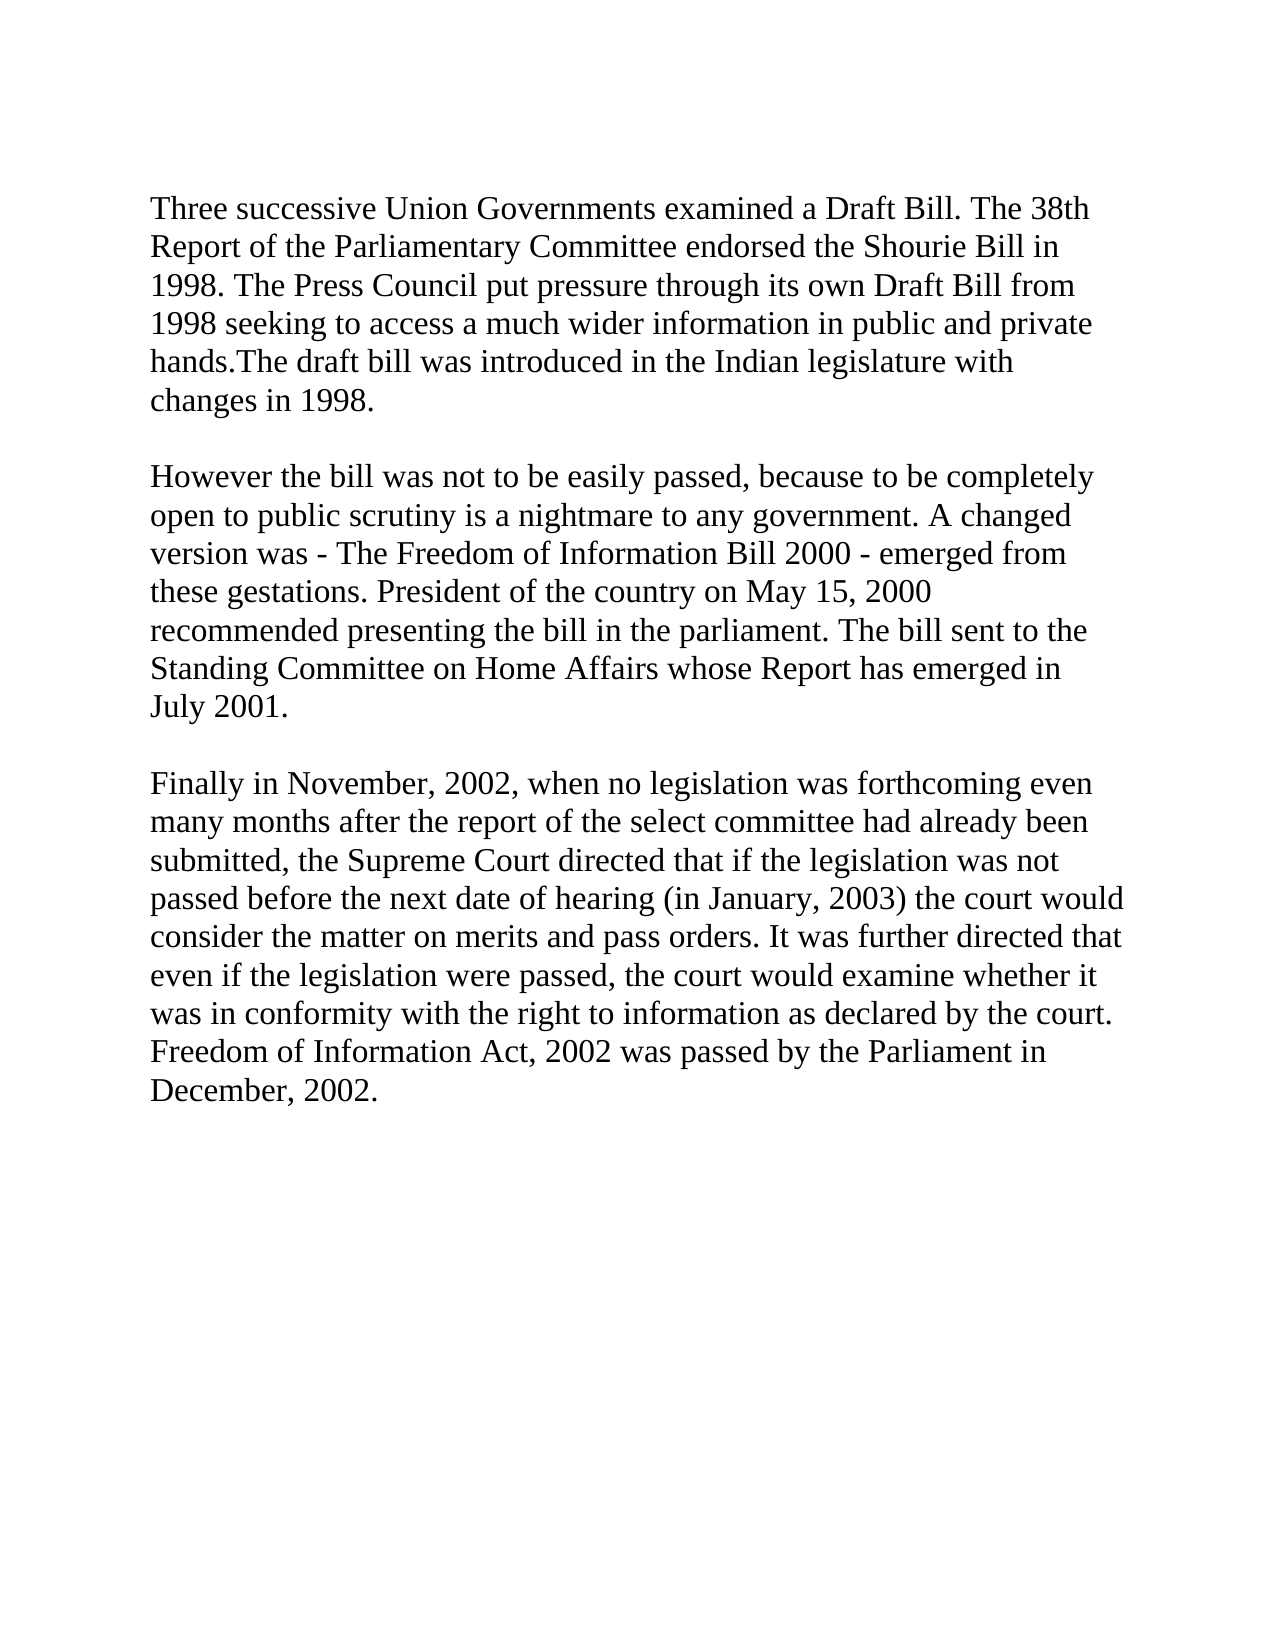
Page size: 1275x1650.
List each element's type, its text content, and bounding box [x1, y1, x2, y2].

text However the bill was not to be easily passed, because to be completely open to public scrutiny is a nightmare to any government. A changed version was - The Freedom of Information Bill 2000 - emerged from these gestations. President of the country on May 15, 2000 recommended presenting the bill in the parliament. The bill sent to the Standing Committee on Home Affairs whose Report has emerged in July 2001. [150, 457, 1125, 725]
text Three successive Union Governments examined a Draft Bill. The 38th Report of the Parliamentary Committee endorsed the Shourie Bill in 1998. The Press Council put pressure through its own Draft Bill from 1998 seeking to access a much wider information in public and private hands.The draft bill was introduced in the Indian legislature with changes in 1998. [150, 188, 1125, 418]
text Finally in November, 2002, when no legislation was forthcoming even many months after the report of the select committee had already been submitted, the Supreme Court directed that if the legislation was not passed before the next date of hearing (in January, 2003) the court would consider the matter on merits and pass orders. It was further directed that even if the legislation were passed, the court would examine whether it was in conformity with the right to information as declared by the court. Freedom of Information Act, 2002 was passed by the Parliament in December, 2002. [150, 763, 1125, 1108]
